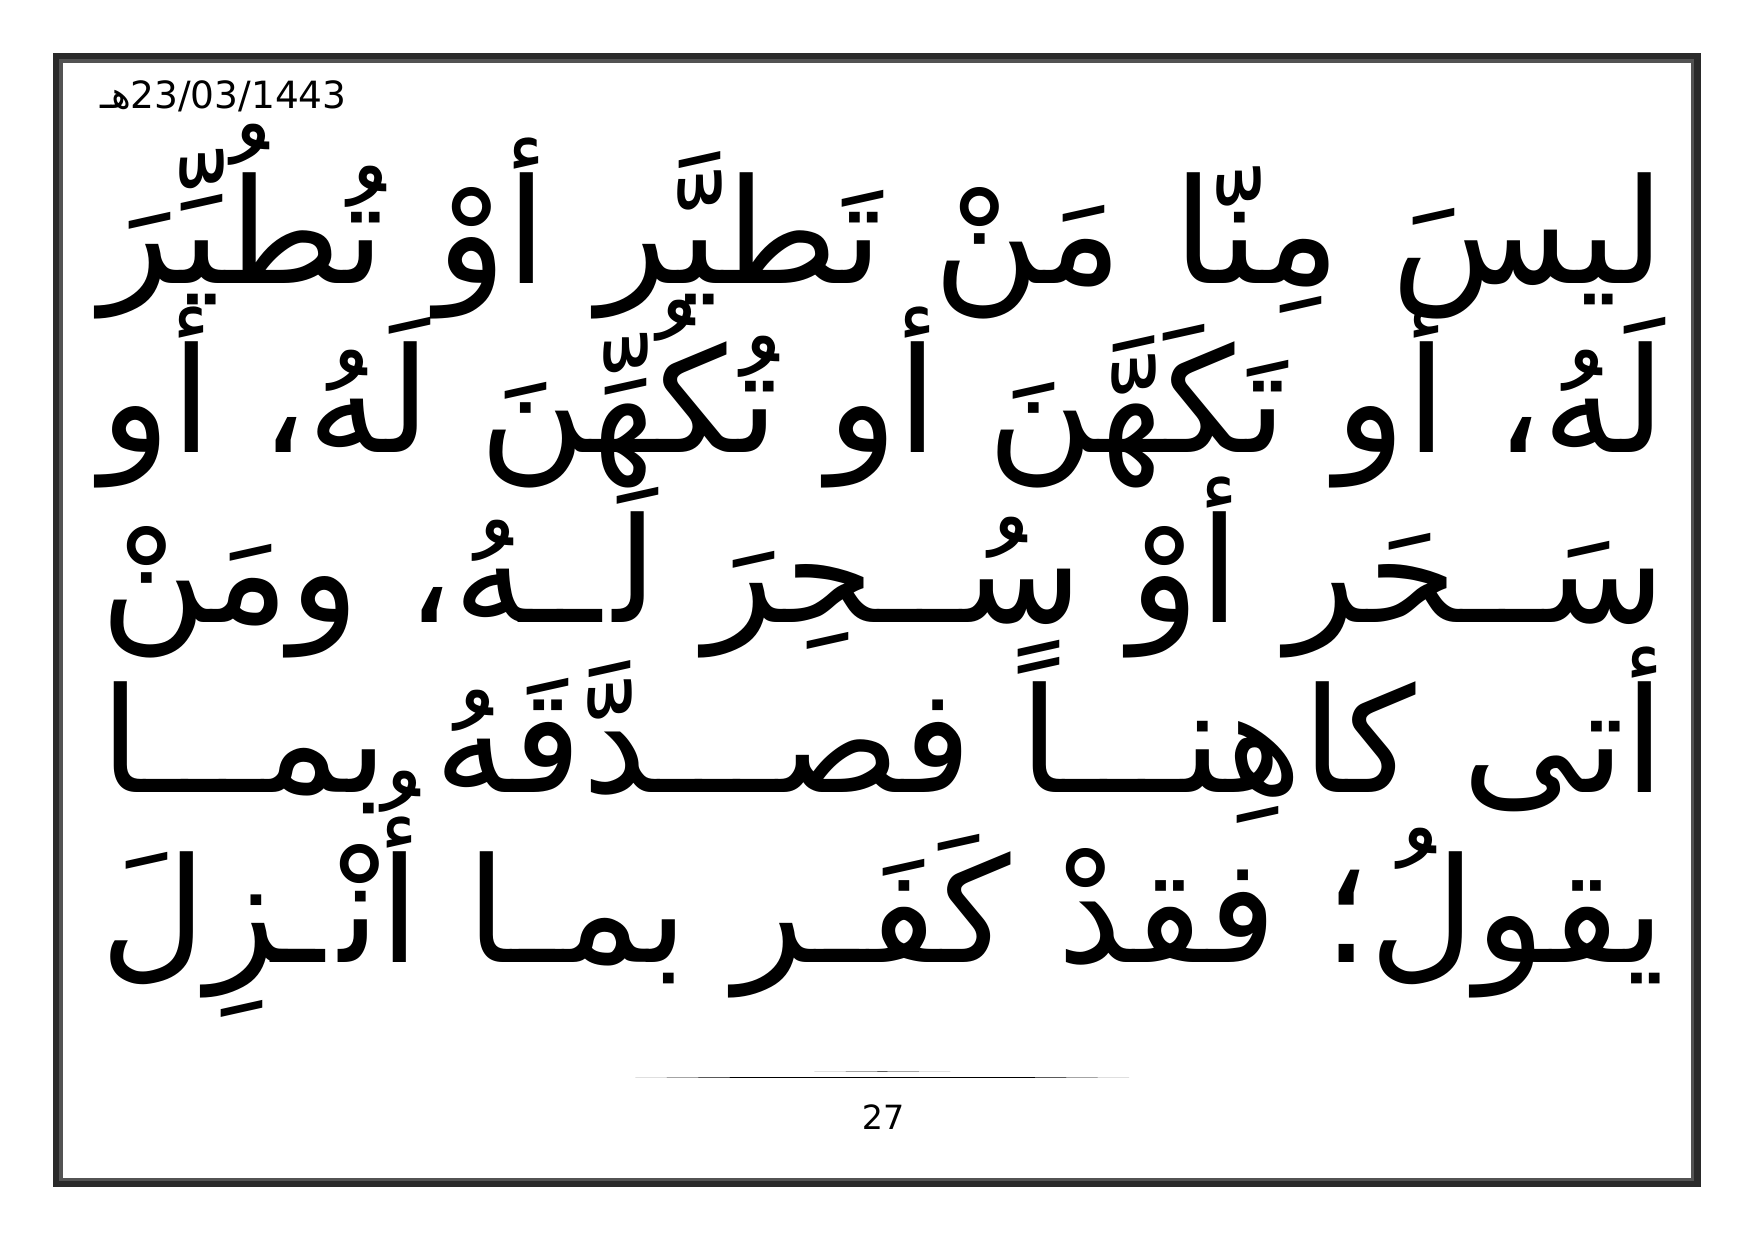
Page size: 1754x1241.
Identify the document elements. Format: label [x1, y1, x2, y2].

text [100, 148, 1665, 997]
